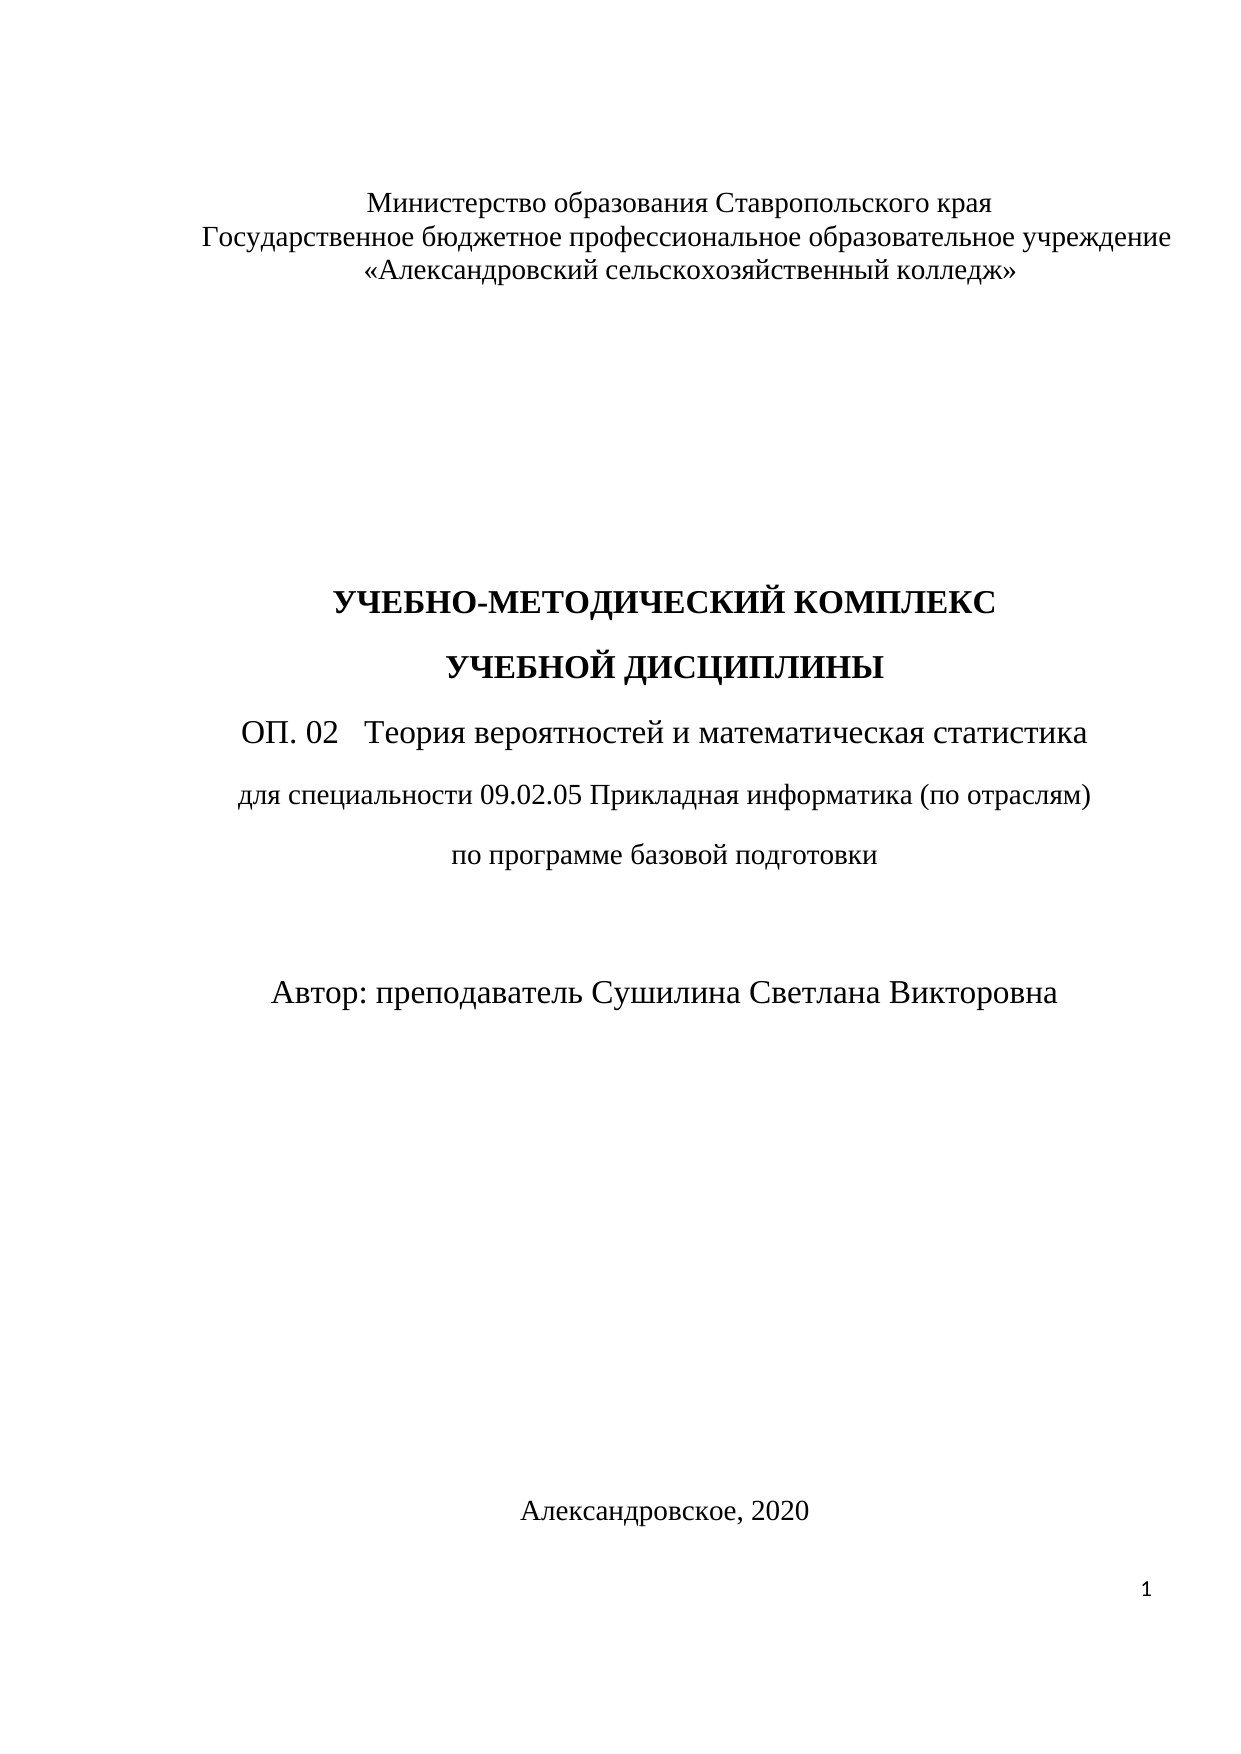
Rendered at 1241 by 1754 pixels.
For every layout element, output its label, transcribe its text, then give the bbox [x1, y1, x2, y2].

list ОП. 02 Теория вероятностей и математическая статистика [177, 712, 1152, 751]
text УЧЕБНО-МЕТОДИЧЕСКИЙ КОМПЛЕКС [177, 583, 1152, 621]
list Александровское, 2020 [177, 1493, 1152, 1526]
list по программе базовой подготовки [177, 837, 1152, 870]
list Министерство образования Ставропольского края [177, 185, 1181, 219]
list Автор: преподаватель Сушилина Светлана Викторовна [177, 972, 1152, 1010]
list для специальности 09.02.05 Прикладная информатика (по отраслям) [177, 777, 1152, 811]
list «Александровский сельскохозяйственный колледж» [177, 252, 1181, 286]
list Государственное бюджетное профессиональное образовательное учреждение [177, 219, 1181, 252]
text учебной дисциплины [177, 648, 1152, 686]
